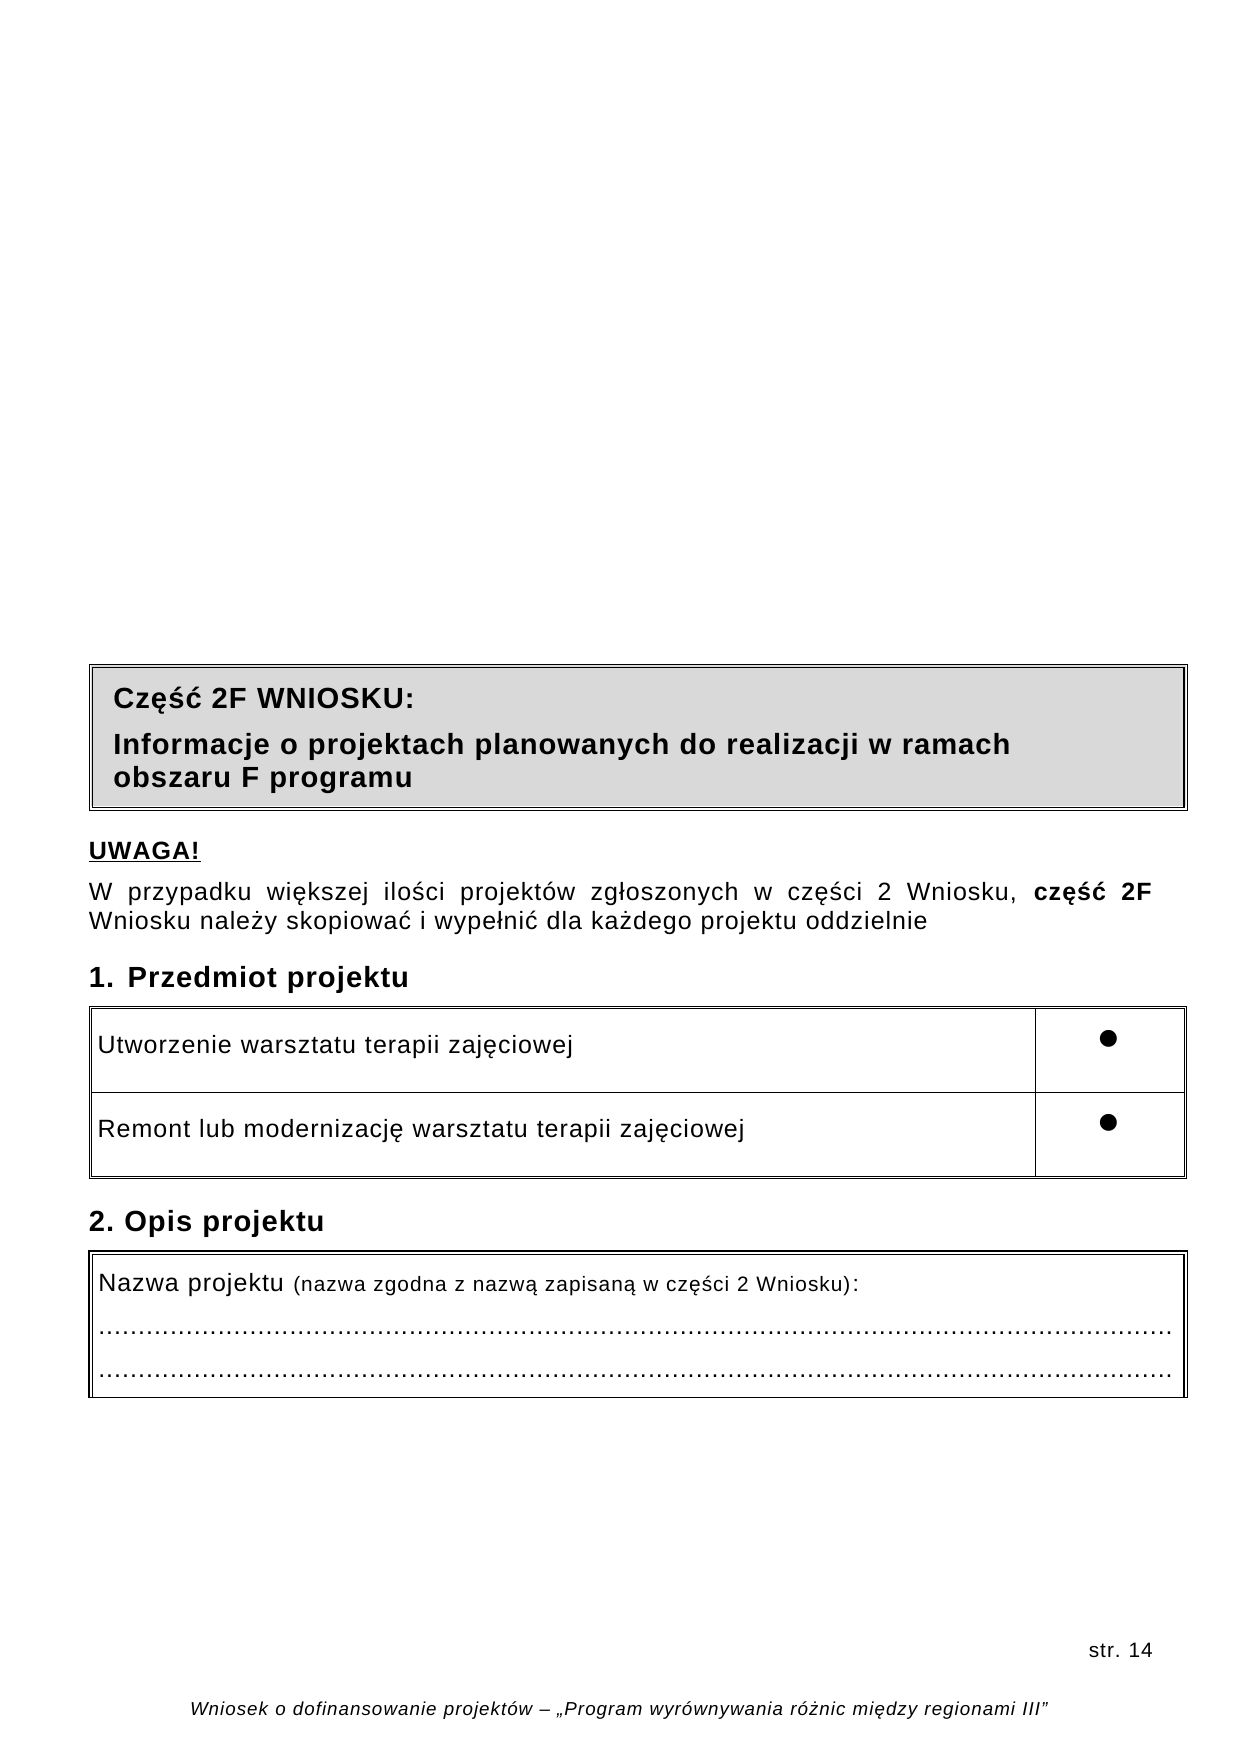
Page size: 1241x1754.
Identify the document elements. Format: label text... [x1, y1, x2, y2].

table_header Część 2F WNIOSKU: Informacje o projektach planowanych do realizacji w ramach obszaru F programu [93, 668, 1183, 806]
table_cell [1036, 1093, 1184, 1176]
text W przypadku większej ilości projektów zgłoszonych w części 2 Wniosku, część 2F Wniosku należy skopiować i wypełnić dla każdego projektu oddzielnie [89, 877, 1152, 935]
table_header [1036, 1009, 1184, 1092]
list Przedmiot projektu [89, 960, 1152, 993]
text 2. Opis projektu [89, 1204, 1152, 1238]
table_header Utworzenie warsztatu terapii zajęciowej [92, 1009, 1035, 1092]
table_header Nazwa projektu (nazwa zgodna z nazwą zapisaną w części 2 Wniosku): ....................................................................................................................................... ....................................................................................................................................... [93, 1255, 1183, 1397]
text UWAGA! [89, 836, 1152, 865]
table_cell Remont lub modernizację warsztatu terapii zajęciowej [92, 1093, 1035, 1176]
